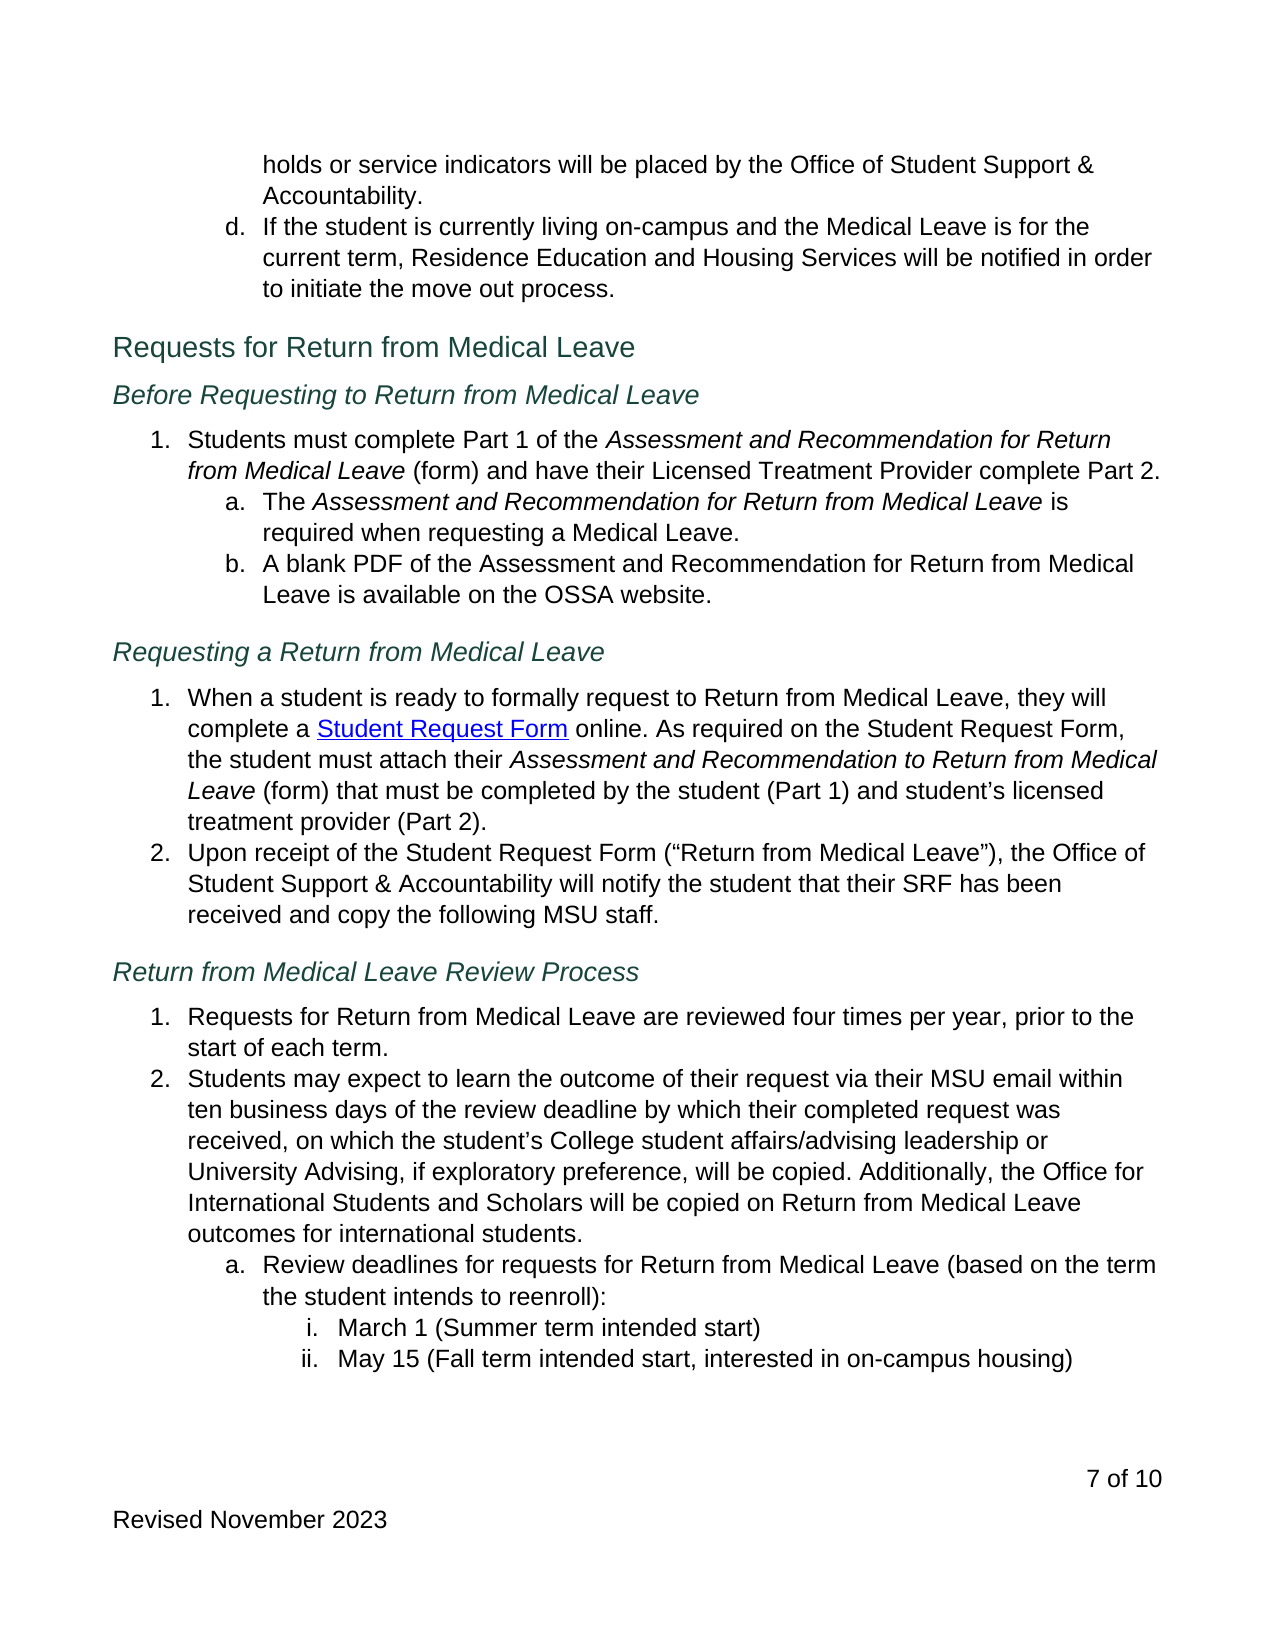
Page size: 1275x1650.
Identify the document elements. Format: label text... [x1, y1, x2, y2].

list Review deadlines for requests for Return from Medical Leave (based on the term the student intends to reenroll): [225, 1251, 1162, 1310]
subtitle Return from Medical Leave Review Process [112, 956, 1162, 987]
list The Assessment and Recommendation for Return from Medical Leave is required when requesting a Medical Leave. [225, 487, 1162, 547]
list Students may expect to learn the outcome of their request via their MSU email within ten business days of the review deadline by which their completed request was received, on which the student’s College student affairs/advising leadership or University Advising, if exploratory preference, will be copied. Additionally, the Office for International Students and Scholars will be copied on Return from Medical Leave outcomes for international students. [150, 1064, 1162, 1248]
subtitle Before Requesting to Return from Medical Leave [112, 379, 1162, 410]
list March 1 (Summer term intended start) [319, 1313, 1162, 1341]
subtitle Requests for Return from Medical Leave [112, 330, 1162, 364]
list When a student is ready to formally request to Return from Medical Leave, they will complete a Student Request Form online. As required on the Student Request Form, the student must attach their Assessment and Recommendation to Return from Medical Leave (form) that must be completed by the student (Part 1) and student’s licensed treatment provider (Part 2). [150, 683, 1162, 836]
list Students must complete Part 1 of the Assessment and Recommendation for Return from Medical Leave (form) and have their Licensed Treatment Provider complete Part 2. [150, 425, 1162, 485]
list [225, 150, 1162, 210]
list Requests for Return from Medical Leave are reviewed four times per year, prior to the start of each term. [150, 1002, 1162, 1062]
list If the student is currently living on-campus and the Medical Leave is for the current term, Residence Education and Housing Services will be notified in order to initiate the move out process. [225, 212, 1162, 303]
list May 15 (Fall term intended start, interested in on-campus housing) [319, 1344, 1162, 1372]
subtitle Requesting a Return from Medical Leave [112, 636, 1162, 668]
list Upon receipt of the Student Request Form (“Return from Medical Leave”), the Office of Student Support & Accountability will notify the student that their SRF has been received and copy the following MSU staff. [150, 838, 1162, 929]
list A blank PDF of the Assessment and Recommendation for Return from Medical Leave is available on the OSSA website. [225, 549, 1162, 609]
